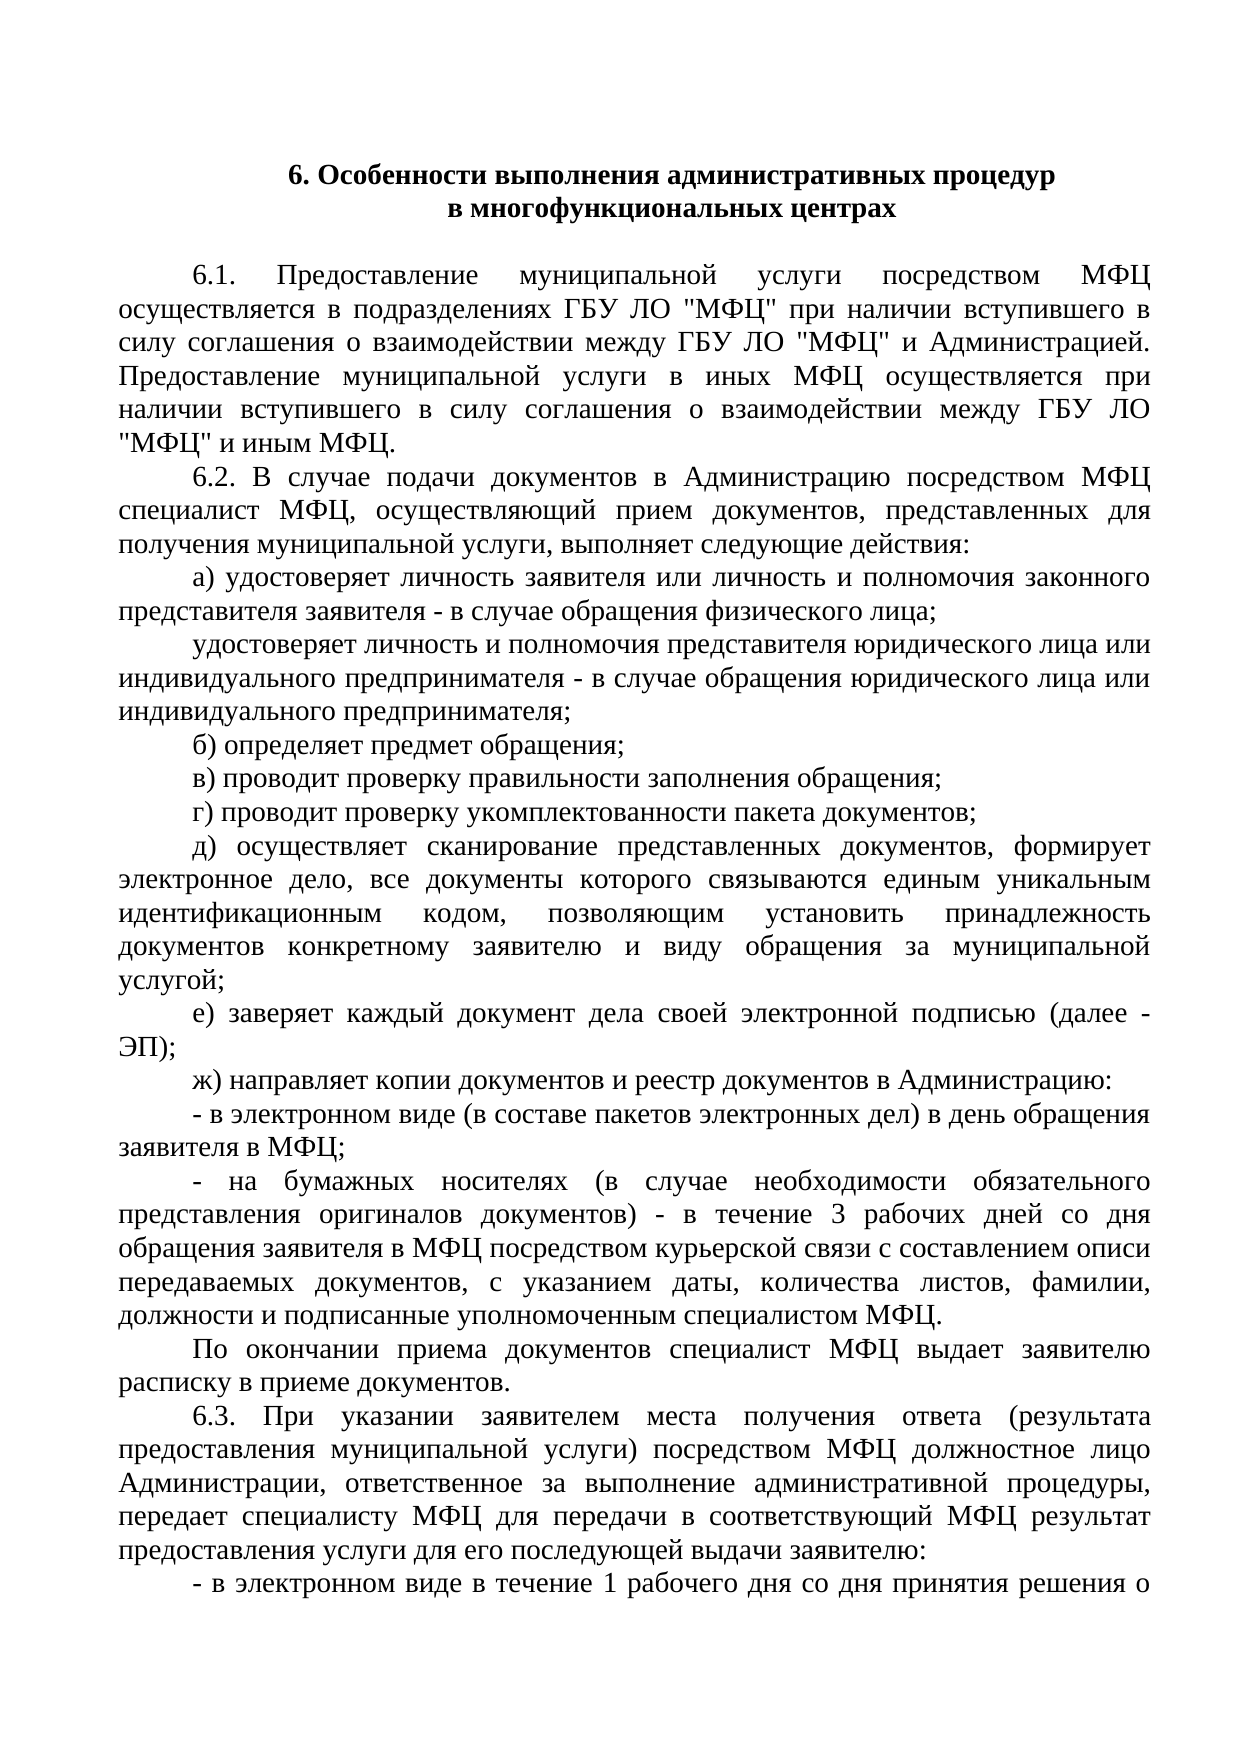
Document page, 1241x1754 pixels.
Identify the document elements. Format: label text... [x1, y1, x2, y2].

text в многофункциональных центрах [118, 190, 1152, 224]
text г) проводит проверку укомплектованности пакета документов; [118, 794, 1152, 828]
text ж) направляет копии документов и реестр документов в Администрацию: [118, 1062, 1152, 1096]
text 6. Особенности выполнения административных процедур [118, 157, 1152, 190]
text - в электронном виде (в составе пакетов электронных дел) в день обращения заявителя в МФЦ; [118, 1096, 1152, 1163]
text По окончании приема документов специалист МФЦ выдает заявителю расписку в приеме документов. [118, 1331, 1152, 1398]
text в) проводит проверку правильности заполнения обращения; [118, 761, 1152, 794]
text е) заверяет каждый документ дела своей электронной подписью (далее - ЭП); [118, 995, 1152, 1062]
text б) определяет предмет обращения; [118, 727, 1152, 761]
text 6.1. Предоставление муниципальной услуги посредством МФЦ осуществляется в подразделениях ГБУ ЛО "МФЦ" при наличии вступившего в силу соглашения о взаимодействии между ГБУ ЛО "МФЦ" и Администрацией. Предоставление муниципальной услуги в иных МФЦ осуществляется при наличии вступившего в силу соглашения о взаимодействии между ГБУ ЛО "МФЦ" и иным МФЦ. [118, 257, 1152, 459]
text д) осуществляет сканирование представленных документов, формирует электронное дело, все документы которого связываются единым уникальным идентификационным кодом, позволяющим установить принадлежность документов конкретному заявителю и виду обращения за муниципальной услугой; [118, 828, 1152, 995]
text 6.3. При указании заявителем места получения ответа (результата предоставления муниципальной услуги) посредством МФЦ должностное лицо Администрации, ответственное за выполнение административной процедуры, передает специалисту МФЦ для передачи в соответствующий МФЦ результат предоставления услуги для его последующей выдачи заявителю: [118, 1398, 1152, 1566]
text удостоверяет личность и полномочия представителя юридического лица или индивидуального предпринимателя - в случае обращения юридического лица или индивидуального предпринимателя; [118, 626, 1152, 727]
text 6.2. В случае подачи документов в Администрацию посредством МФЦ специалист МФЦ, осуществляющий прием документов, представленных для получения муниципальной услуги, выполняет следующие действия: [118, 459, 1152, 559]
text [118, 1566, 1152, 1599]
text - на бумажных носителях (в случае необходимости обязательного представления оригиналов документов) - в течение 3 рабочих дней со дня обращения заявителя в МФЦ посредством курьерской связи с составлением описи передаваемых документов, с указанием даты, количества листов, фамилии, должности и подписанные уполномоченным специалистом МФЦ. [118, 1163, 1152, 1331]
text а) удостоверяет личность заявителя или личность и полномочия законного представителя заявителя - в случае обращения физического лица; [118, 559, 1152, 626]
